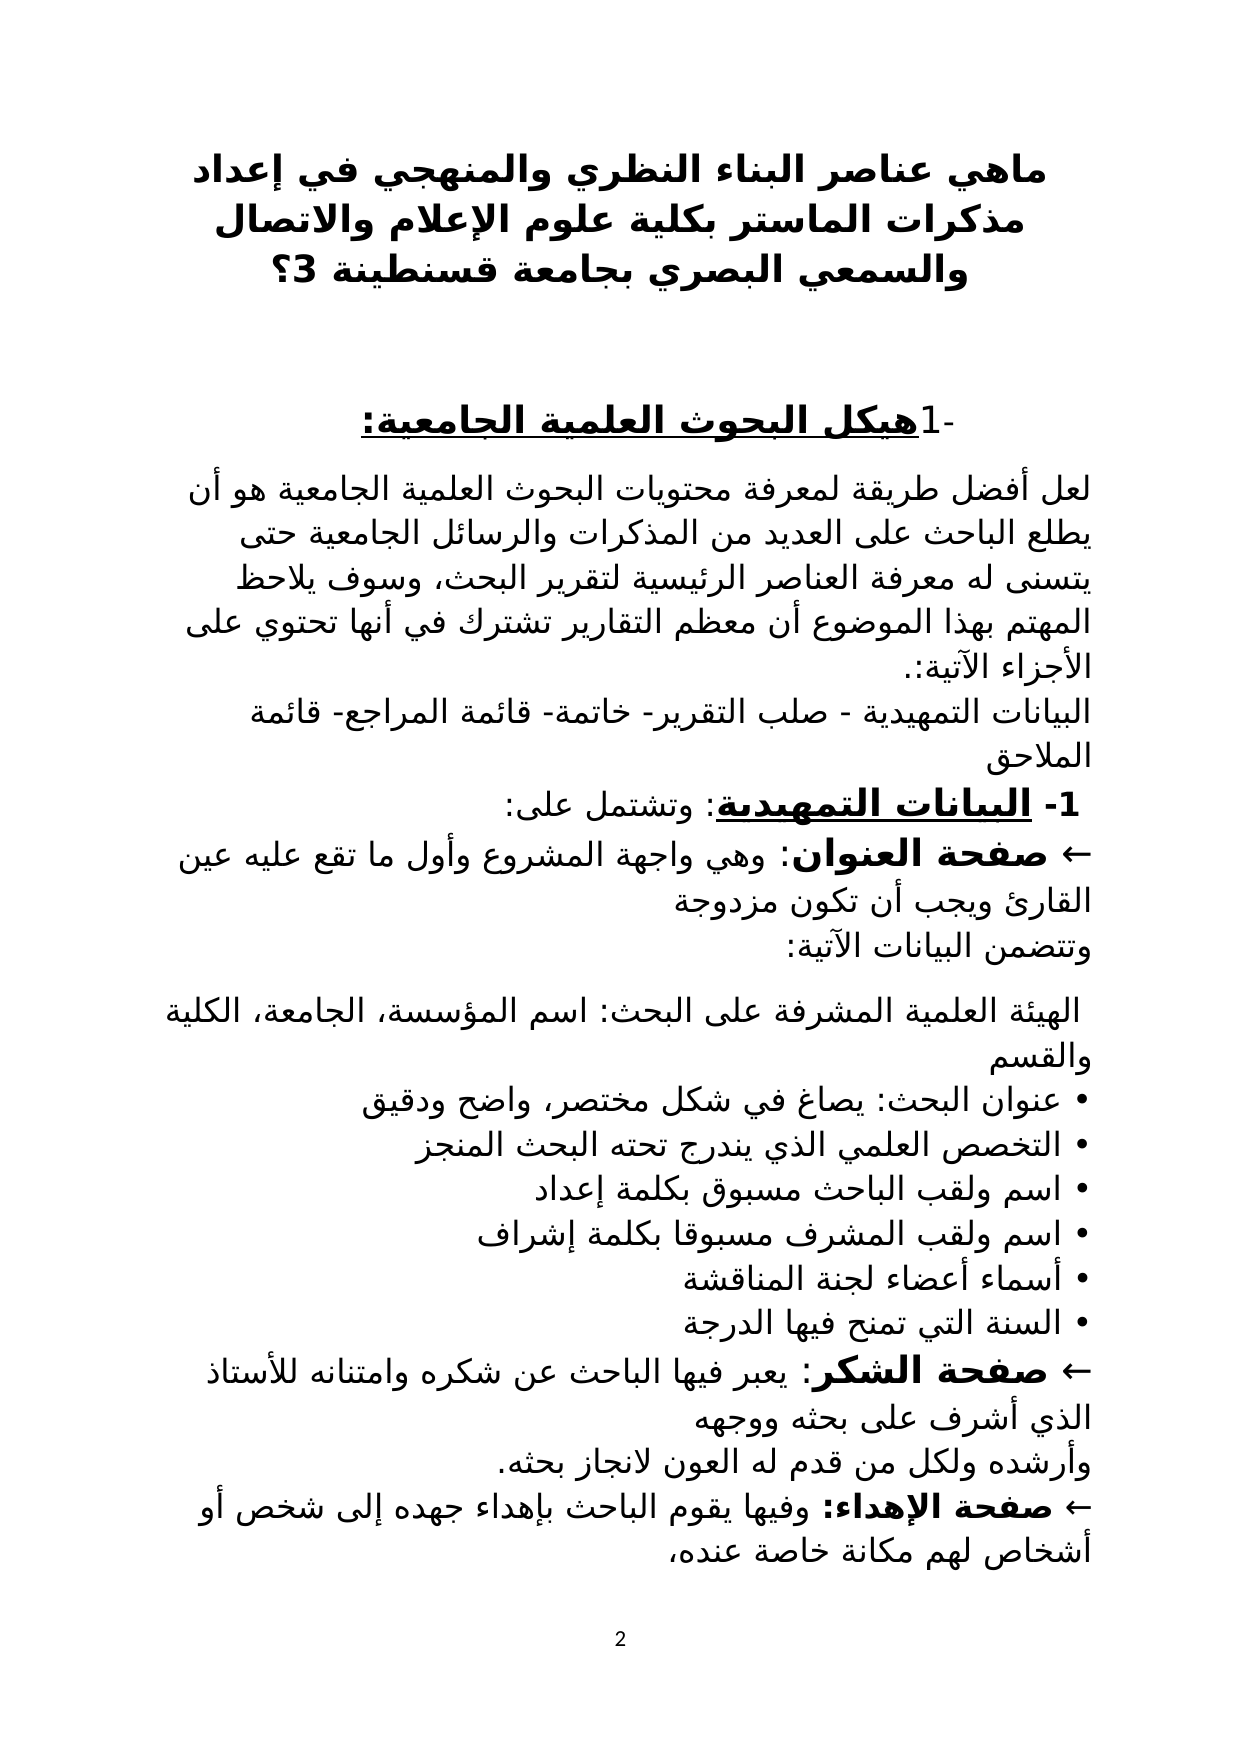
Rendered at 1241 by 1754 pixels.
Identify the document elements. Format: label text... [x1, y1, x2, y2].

text ماهي عناصر البناء النظري والمنهجي في إعداد مذكرات الماستر بكلية علوم الإعلام والاتصال والسمعي البصري بجامعة قسنطينة 3؟ [148, 148, 1093, 291]
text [148, 991, 1093, 1571]
text -1هيكل البحوث العلمية الجامعية: [148, 398, 1093, 442]
text لعل أفضل طريقة لمعرفة محتويات البحوث العلمية الجامعية هو أن يطلع الباحث على العديد من المذكرات والرسائل الجامعية حتى يتسنى له معرفة العناصر الرئيسية لتقرير البحث، وسوف يلاحظ المهتم بهذا الموضوع أن معظم التقارير تشترك في أنها تحتوي على الأجزاء الآتية:. البيانات التمهيدية - صلب التقرير- خاتمة- قائمة المراجع- قائمة الملاحق 1- البيانات التمهيدية: وتشتمل على: ← صفحة العنوان: وهي واجهة المشروع وأول ما تقع عليه عين القارئ ويجب أن تكون مزدوجة وتتضمن البيانات الآتية: [148, 469, 1093, 965]
